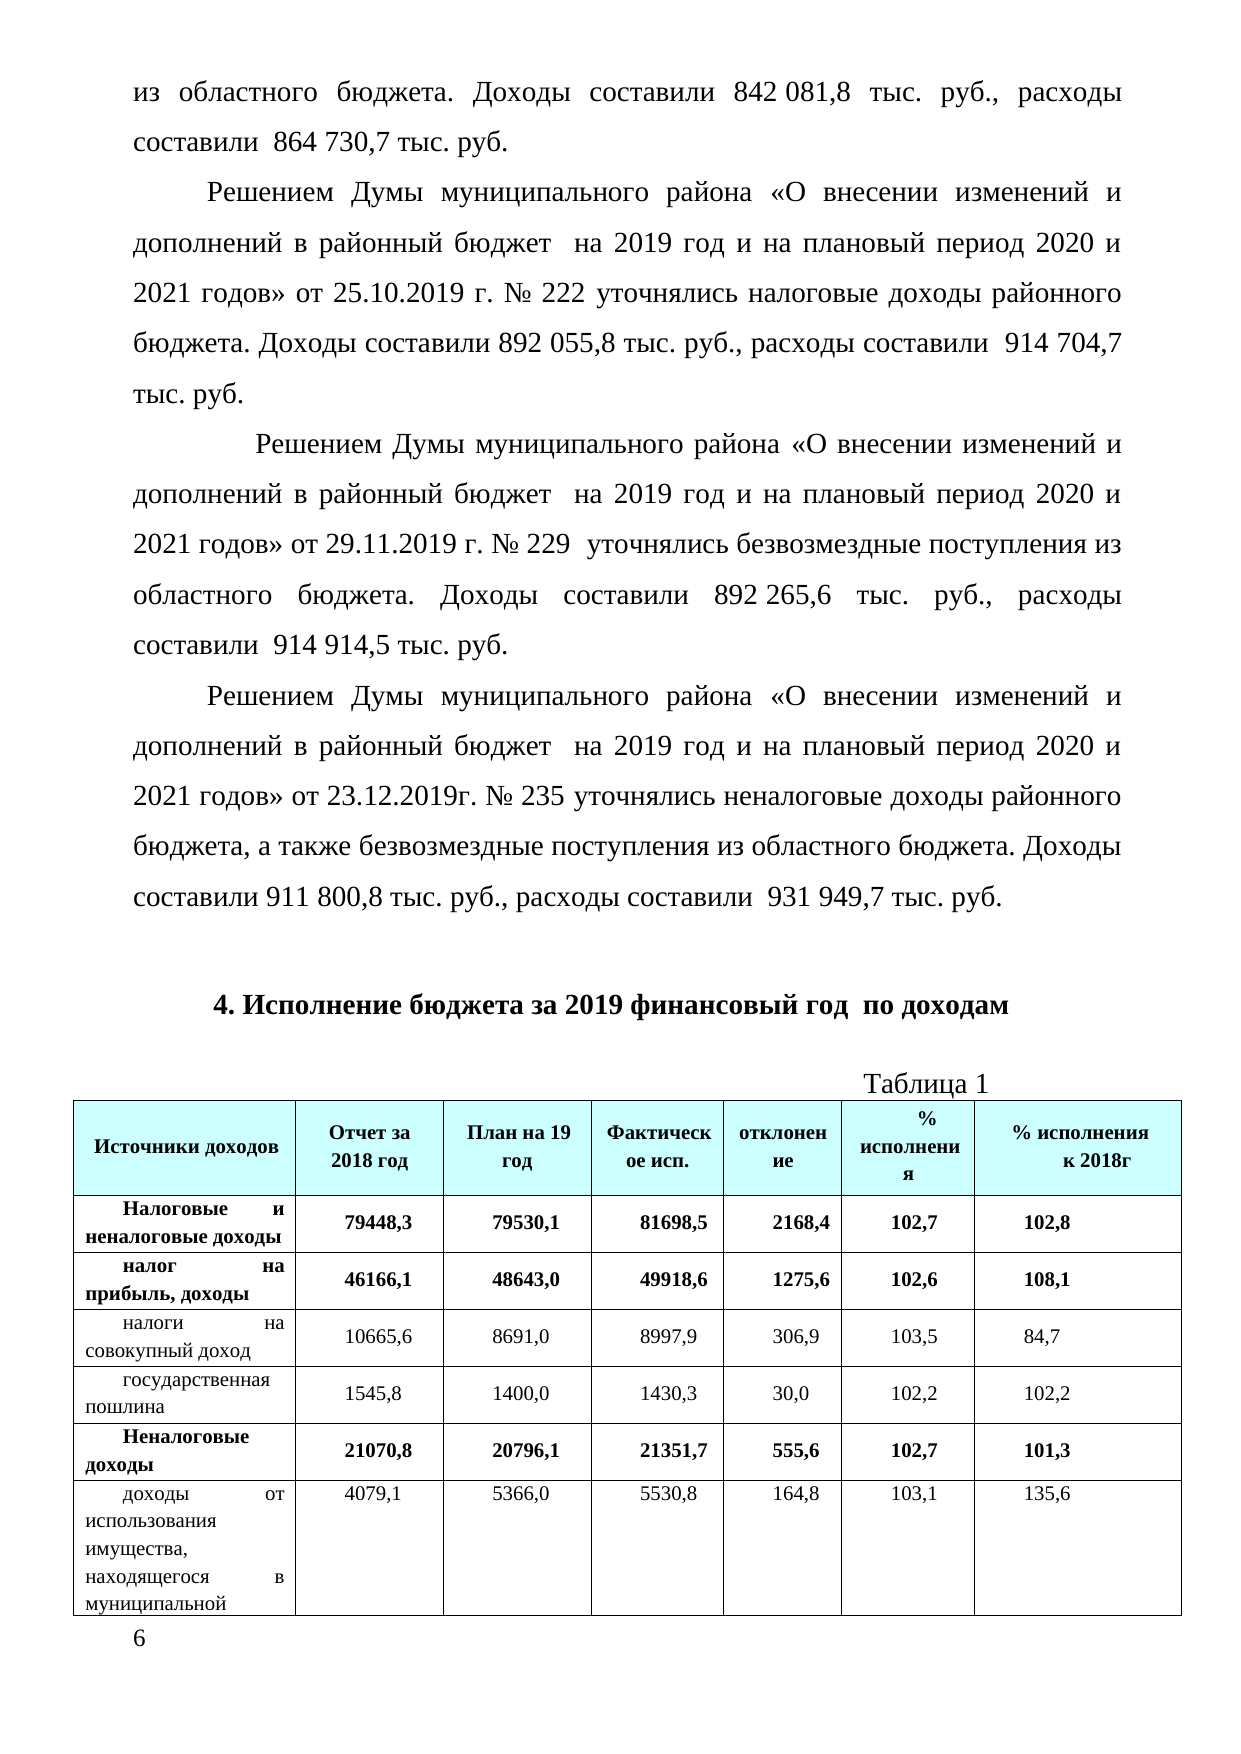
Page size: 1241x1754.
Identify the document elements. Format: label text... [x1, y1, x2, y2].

table_cell 102,6 [842, 1253, 974, 1309]
table_header % исполнения [842, 1101, 974, 1195]
table_header % исполнения к 2018г [975, 1101, 1181, 1195]
table_cell 103,5 [842, 1310, 974, 1366]
table_cell 10665,6 [296, 1310, 443, 1366]
table_cell государственная пошлина [74, 1367, 295, 1423]
table_cell 102,7 [842, 1424, 974, 1480]
table_cell 102,7 [842, 1196, 974, 1252]
table_header План на 19 год [444, 1101, 591, 1195]
table_cell 102,2 [975, 1367, 1181, 1423]
table_cell 102,8 [975, 1196, 1181, 1252]
table_cell Неналоговые доходы [74, 1424, 295, 1480]
table_cell 103,1 [842, 1481, 974, 1615]
table_cell 5366,0 [444, 1481, 591, 1615]
table_header Источники доходов [74, 1101, 295, 1195]
table_cell 79448,3 [296, 1196, 443, 1252]
table_cell 1400,0 [444, 1367, 591, 1423]
table_cell 21070,8 [296, 1424, 443, 1480]
table_cell 108,1 [975, 1253, 1181, 1309]
text Решением Думы муниципального района «О внесении изменений и дополнений в районный бюджет на 2019 год и на плановый период 2020 и 2021 годов» от 29.11.2019 г. № 229 уточнялись безвозмездные поступления из областного бюджета. Доходы составили 892 265,6 тыс. руб., расходы составили 914 914,5 тыс. руб. [133, 426, 1122, 661]
table_cell 555,6 [724, 1424, 841, 1480]
table_cell 101,3 [975, 1424, 1181, 1480]
text 4. Исполнение бюджета за 2019 финансовый год по доходам [133, 987, 1122, 1021]
table_cell налог на прибыль, доходы [74, 1253, 295, 1309]
table_header Фактическое исп. [592, 1101, 723, 1195]
table_cell 5530,8 [592, 1481, 723, 1615]
table_cell 21351,7 [592, 1424, 723, 1480]
table_cell 1430,3 [592, 1367, 723, 1423]
table_cell 8997,9 [592, 1310, 723, 1366]
table_cell 79530,1 [444, 1196, 591, 1252]
table_cell 46166,1 [296, 1253, 443, 1309]
table_cell 8691,0 [444, 1310, 591, 1366]
table_cell 306,9 [724, 1310, 841, 1366]
table_cell 20796,1 [444, 1424, 591, 1480]
table_cell 49918,6 [592, 1253, 723, 1309]
text Решением Думы муниципального района «О внесении изменений и дополнений в районный бюджет на 2019 год и на плановый период 2020 и 2021 годов» от 23.12.2019г. № 235 уточнялись неналоговые доходы районного бюджета, а также безвозмездные поступления из областного бюджета. Доходы составили 911 800,8 тыс. руб., расходы составили 931 949,7 тыс. руб. [133, 678, 1122, 912]
table_cell 1275,6 [724, 1253, 841, 1309]
table_cell 84,7 [975, 1310, 1181, 1366]
table_cell 135,6 [975, 1481, 1181, 1615]
table_header отклонение [724, 1101, 841, 1195]
table_cell 30,0 [724, 1367, 841, 1423]
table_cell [74, 1481, 295, 1615]
table_cell налоги на совокупный доход [74, 1310, 295, 1366]
table_cell 102,2 [842, 1367, 974, 1423]
text Решением Думы муниципального района «О внесении изменений и дополнений в районный бюджет на 2019 год и на плановый период 2020 и 2021 годов» от 25.10.2019 г. № 222 уточнялись налоговые доходы районного бюджета. Доходы составили 892 055,8 тыс. руб., расходы составили 914 704,7 тыс. руб. [133, 174, 1122, 409]
table_cell 164,8 [724, 1481, 841, 1615]
text Таблица 1 [133, 1066, 1122, 1100]
table_cell 81698,5 [592, 1196, 723, 1252]
table_cell 2168,4 [724, 1196, 841, 1252]
table_cell Налоговые и неналоговые доходы [74, 1196, 295, 1252]
table_cell 48643,0 [444, 1253, 591, 1309]
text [133, 74, 1122, 158]
table_cell 1545,8 [296, 1367, 443, 1423]
table_header Отчет за 2018 год [296, 1101, 443, 1195]
table_cell 4079,1 [296, 1481, 443, 1615]
